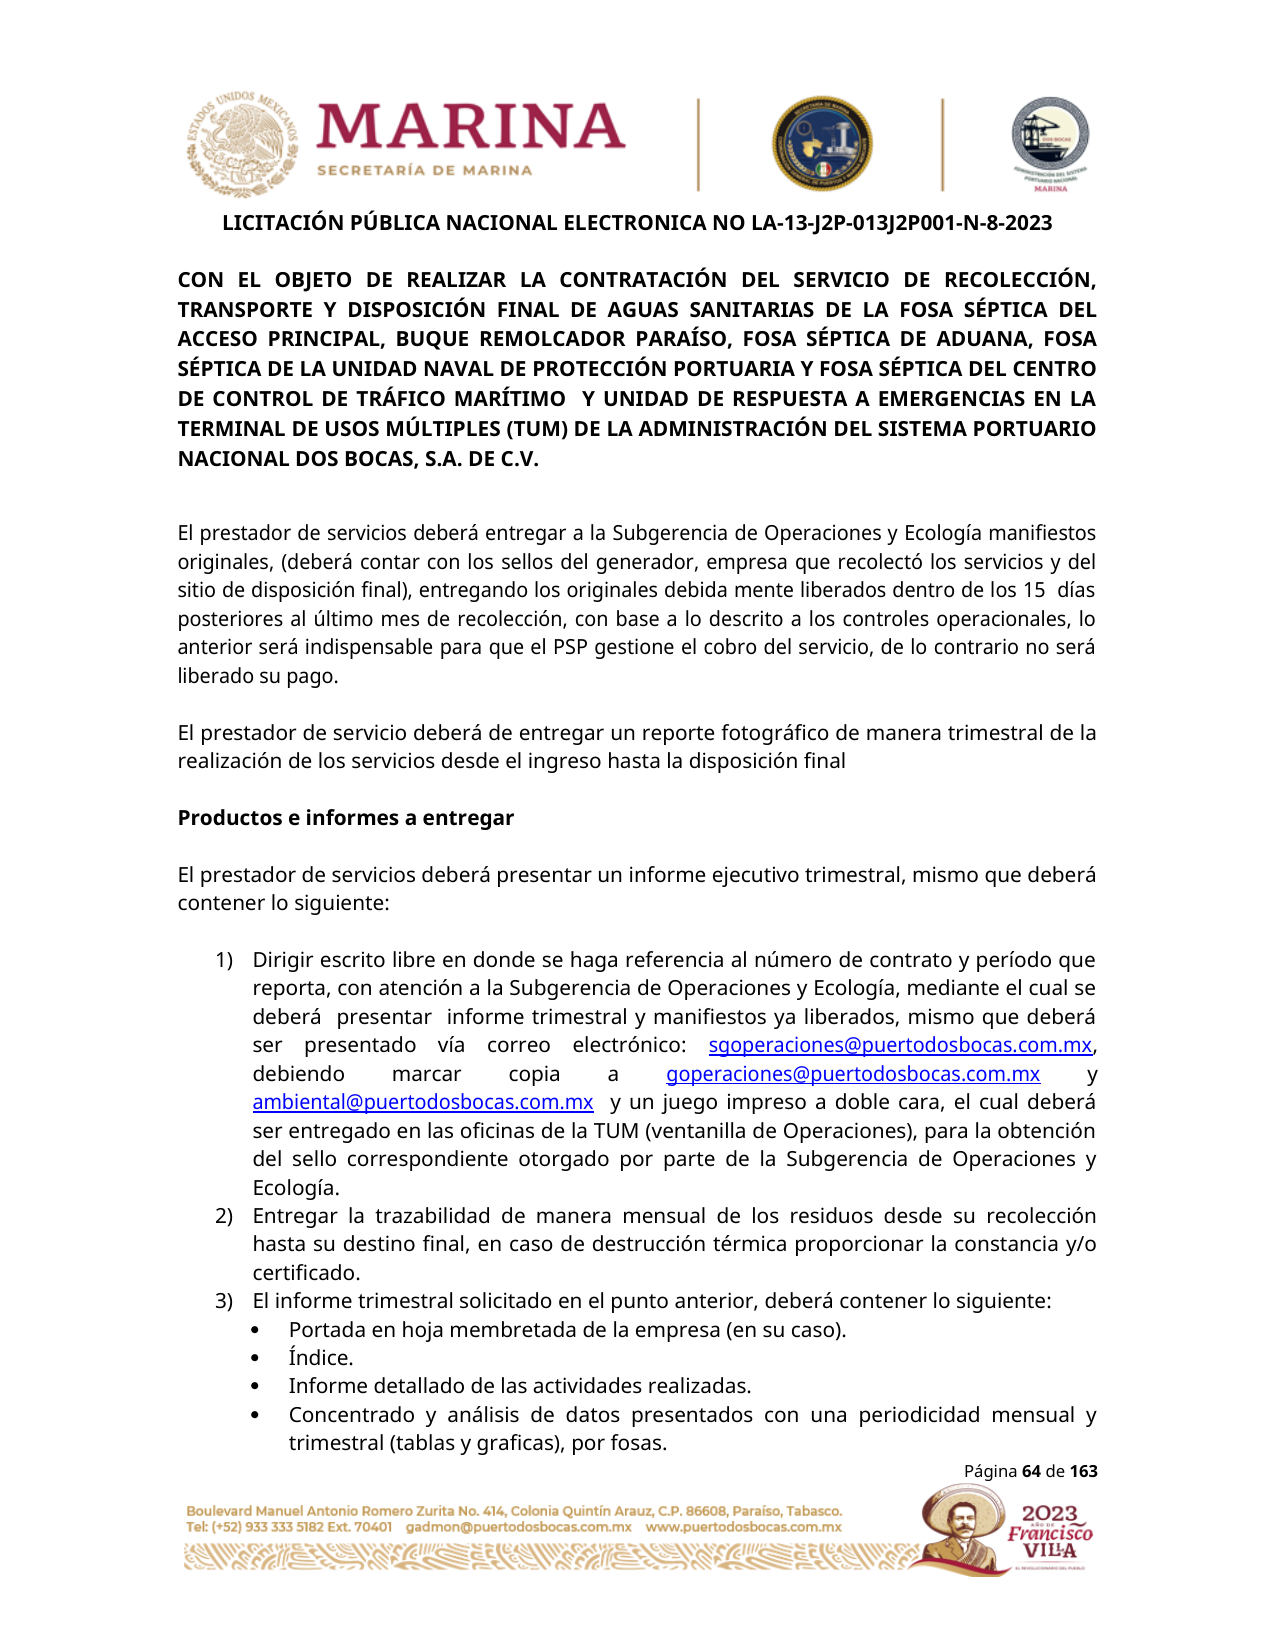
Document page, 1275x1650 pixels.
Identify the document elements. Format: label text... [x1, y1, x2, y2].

list El informe trimestral solicitado en el punto anterior, deberá contener lo siguiente: [215, 1286, 1098, 1315]
list Entregar la trazabilidad de manera mensual de los residuos desde su recolección hasta su destino final, en caso de destrucción térmica proporcionar la constancia y/o certificado. [215, 1201, 1098, 1286]
text El prestador de servicios deberá presentar un informe ejecutivo trimestral, mismo que deberá contener lo siguiente: [177, 860, 1098, 917]
text El prestador de servicio deberá de entregar un reporte fotográfico de manera trimestral de la realización de los servicios desde el ingreso hasta la disposición final [177, 718, 1098, 774]
picture [177, 1482, 1098, 1577]
list Portada en hoja membretada de la empresa (en su caso). [251, 1315, 1098, 1343]
text El prestador de servicios deberá entregar a la Subgerencia de Operaciones y Ecología manifiestos originales, (deberá contar con los sellos del generador, empresa que recolectó los servicios y del sitio de disposición final), entregando los originales debida mente liberados dentro de los 15 días posteriores al último mes de recolección, con base a lo descrito a los controles operacionales, lo anterior será indispensable para que el PSP gestione el cobro del servicio, de lo contrario no será liberado su pago. [177, 518, 1098, 689]
list Índice. [251, 1343, 1098, 1372]
list Informe detallado de las actividades realizadas. [251, 1372, 1098, 1400]
list Dirigir escrito libre en donde se haga referencia al número de contrato y período que reporta, con atención a la Subgerencia de Operaciones y Ecología, mediante el cual se deberá presentar informe trimestral y manifiestos ya liberados, mismo que deberá ser presentado vía correo electrónico: sgoperaciones@puertodosbocas.com.mx, debiendo marcar copia a goperaciones@puertodosbocas.com.mx y ambiental@puertodosbocas.com.mx y un juego impreso a doble cara, el cual deberá ser entregado en las oficinas de la TUM (ventanilla de Operaciones), para la obtención del sello correspondiente otorgado por parte de la Subgerencia de Operaciones y Ecología. [215, 945, 1098, 1201]
list Concentrado y análisis de datos presentados con una periodicidad mensual y trimestral (tablas y graficas), por fosas. [251, 1400, 1098, 1457]
text Productos e informes a entregar [177, 803, 1098, 831]
picture [177, 73, 1098, 209]
